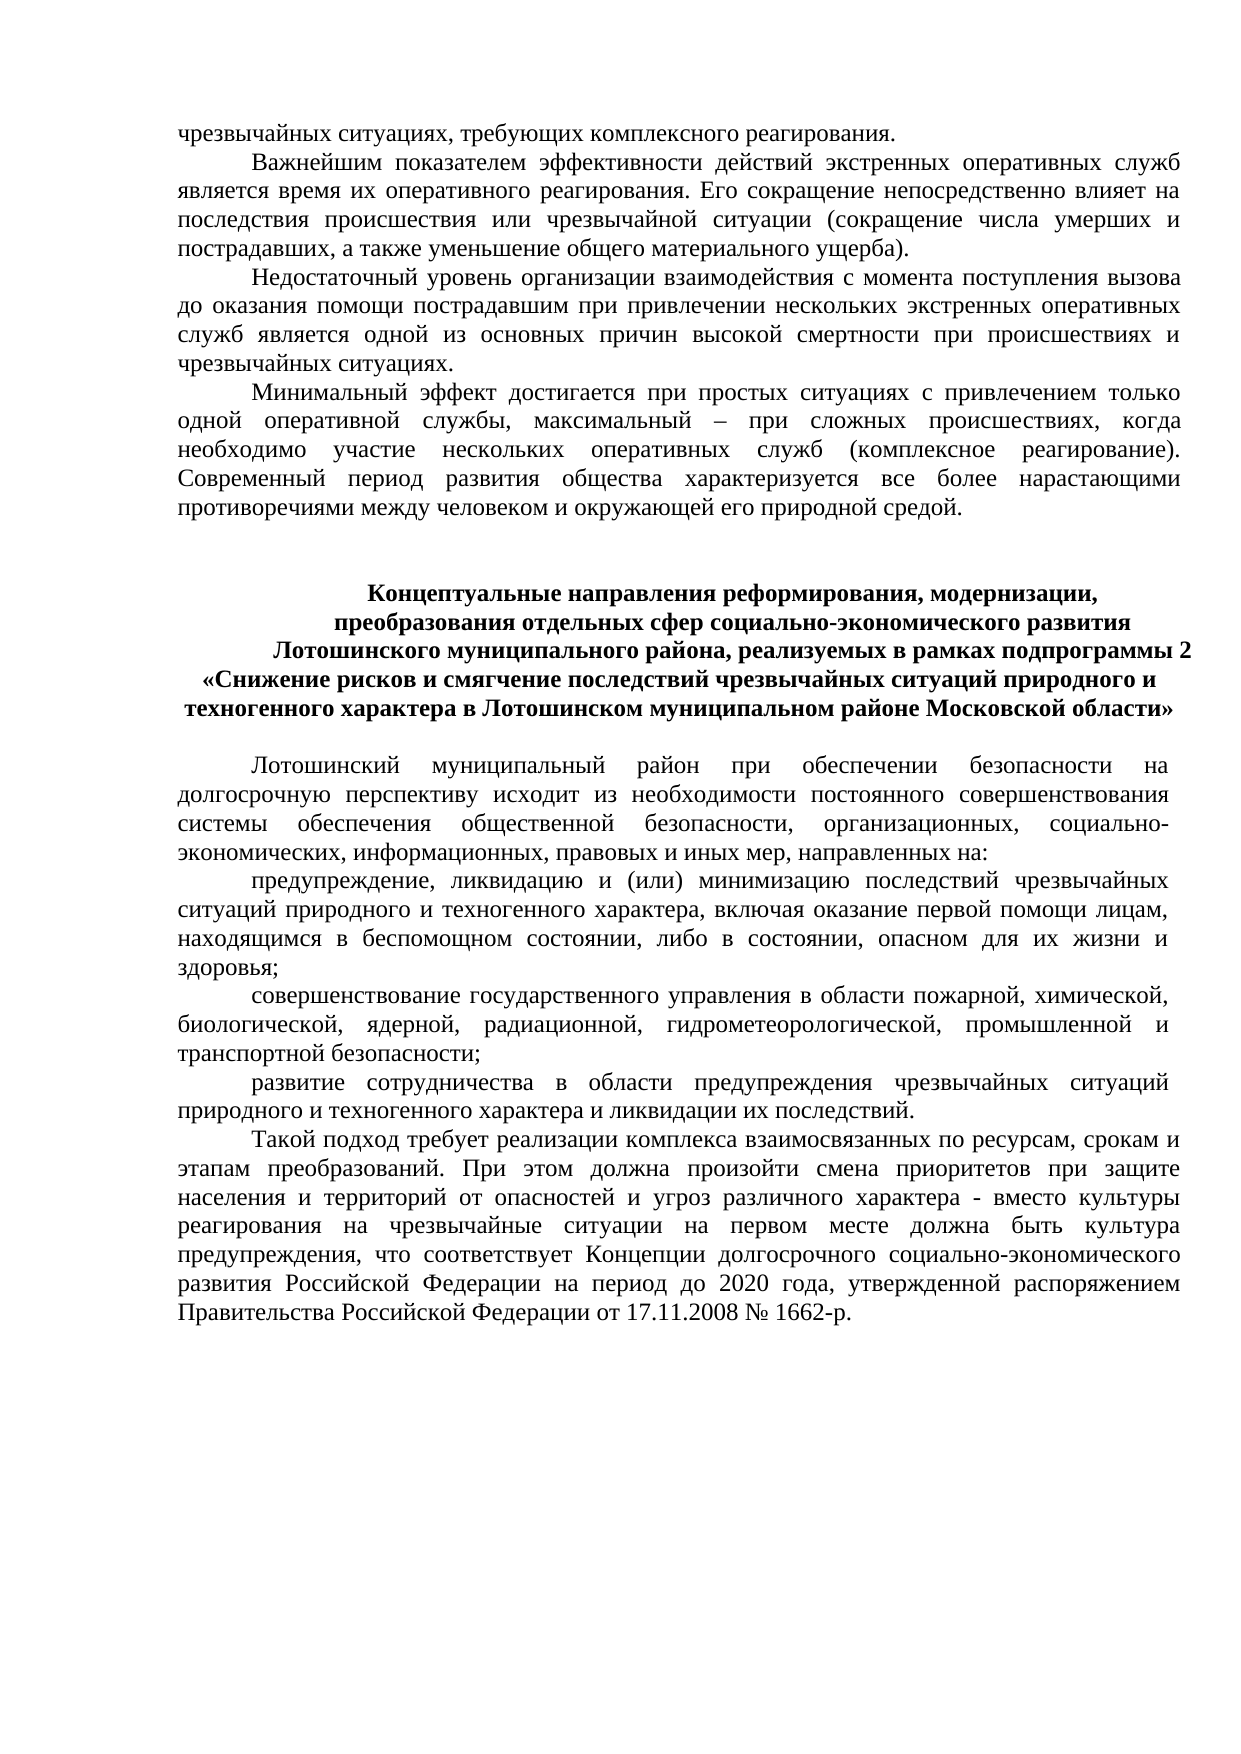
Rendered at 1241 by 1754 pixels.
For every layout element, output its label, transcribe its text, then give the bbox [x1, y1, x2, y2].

text совершенствование государственного управления в области пожарной, химической, биологической, ядерной, радиационной, гидрометеорологической, промышленной и транспортной безопасности; [177, 981, 1169, 1067]
text Лотошинский муниципальный район при обеспечении безопасности на долгосрочную перспективу исходит из необходимости постоянного совершенствования системы обеспечения общественной безопасности, организационных, социально-экономических, информационных, правовых и иных мер, направленных на: [177, 751, 1169, 866]
text Лотошинского муниципального района, реализуемых в рамках подпрограммы 2 [177, 636, 1213, 664]
text Минимальный эффект достигается при простых ситуациях с привлечением только одной оперативной службы, максимальный – при сложных происшествиях, когда необходимо участие нескольких оперативных служб (комплексное реагирование). Современный период развития общества характеризуется все более нарастающими противоречиями между человеком и окружающей его природной средой. [177, 377, 1181, 521]
text Концептуальные направления реформирования, модернизации, [177, 578, 1213, 607]
text преобразования отдельных сфер социально-экономического развития [177, 607, 1213, 636]
text «Снижение рисков и смягчение последствий чрезвычайных ситуаций природного и техногенного характера в Лотошинском муниципальном районе Московской области» [177, 664, 1181, 722]
text Важнейшим показателем эффективности действий экстренных оперативных служб является время их оперативного реагирования. Его сокращение непосредственно влияет на последствия происшествия или чрезвычайной ситуации (сокращение числа умерших и пострадавших, а также уменьшение общего материального ущерба). [177, 147, 1181, 262]
text Такой подход требует реализации комплекса взаимосвязанных по ресурсам, срокам и этапам преобразований. При этом должна произойти смена приоритетов при защите населения и территорий от опасностей и угроз различного характера - вместо культуры реагирования на чрезвычайные ситуации на первом месте должна быть культура предупреждения, что соответствует Концепции долгосрочного социально-экономического развития Российской Федерации на период до 2020 года, утвержденной распоряжением Правительства Российской Федерации от 17.11.2008 № 1662-р. [177, 1124, 1181, 1326]
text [177, 118, 1181, 147]
text предупреждение, ликвидацию и (или) минимизацию последствий чрезвычайных ситуаций природного и техногенного характера, включая оказание первой помощи лицам, находящимся в беспомощном состоянии, либо в состоянии, опасном для их жизни и здоровья; [177, 866, 1169, 981]
text развитие сотрудничества в области предупреждения чрезвычайных ситуаций природного и техногенного характера и ликвидации их последствий. [177, 1067, 1169, 1124]
text Недостаточный уровень организации взаимодействия с момента поступления вызова до оказания помощи пострадавшим при привлечении нескольких экстренных оперативных служб является одной из основных причин высокой смертности при происшествиях и чрезвычайных ситуациях. [177, 262, 1181, 377]
